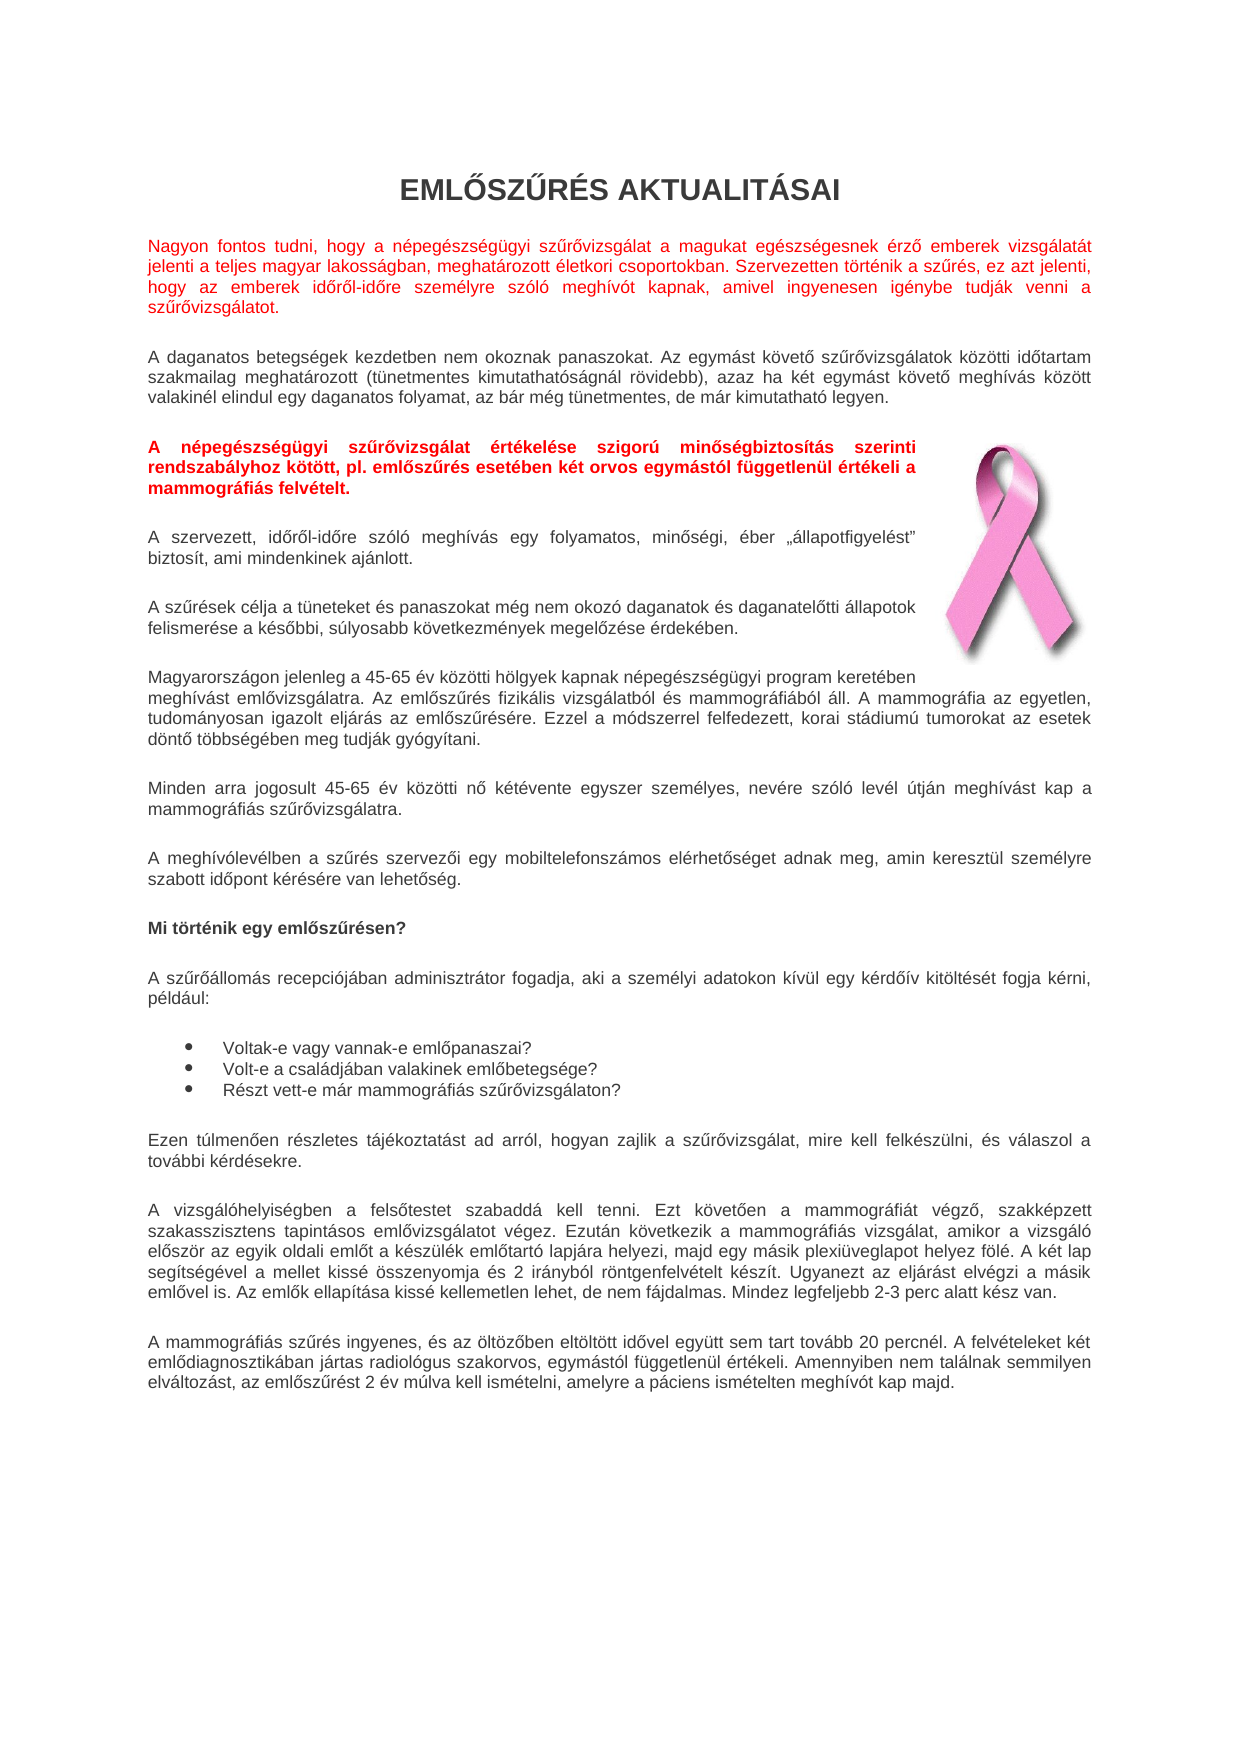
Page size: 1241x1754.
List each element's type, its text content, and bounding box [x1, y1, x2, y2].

text Mi történik egy emlőszűrésen? [148, 918, 1093, 938]
list Részt vett-e már mammográfiás szűrővizsgálaton? [185, 1080, 1093, 1101]
text A mammográfiás szűrés ingyenes, és az öltözőben eltöltött idővel együtt sem tart tovább 20 percnél. A felvételeket két emlődiagnosztikában jártas radiológus szakorvos, egymástól függetlenül értékeli. Amennyiben nem találnak semmilyen elváltozást, az emlőszűrést 2 év múlva kell ismételni, amelyre a páciens ismételten meghívót kap majd. [148, 1331, 1093, 1393]
text A szűrések célja a tüneteket és panaszokat még nem okozó daganatok és daganatelőtti állapotok felismerése a későbbi, súlyosabb következmények megelőzése érdekében. [148, 597, 935, 638]
text A népegészségügyi szűrővizsgálat értékelése szigorú minőségbiztosítás szerinti rendszabályhoz kötött, pl. emlőszűrés esetében két orvos egymástól függetlenül értékeli a mammográfiás felvételt. [148, 437, 935, 498]
text Minden arra jogosult 45-65 év közötti nő kétévente egyszer személyes, nevére szóló levél útján meghívást kap a mammográfiás szűrővizsgálatra. [148, 778, 1093, 819]
picture [935, 423, 1092, 665]
text Nagyon fontos tudni, hogy a népegészségügyi szűrővizsgálat a magukat egészségesnek érző emberek vizsgálatát jelenti a teljes magyar lakosságban, meghatározott életkori csoportokban. Szervezetten történik a szűrés, ez azt jelenti, hogy az emberek időről-időre személyre szóló meghívót kapnak, amivel ingyenesen igénybe tudják venni a szűrővizsgálatot. [148, 236, 1093, 317]
text Magyarországon jelenleg a 45-65 év közötti hölgyek kapnak népegészségügyi program keretében meghívást emlővizsgálatra. Az emlőszűrés fizikális vizsgálatból és mammográfiából áll. A mammográfia az egyetlen, tudományosan igazolt eljárás az emlőszűrésére. Ezzel a módszerrel felfedezett, korai stádiumú tumorokat az esetek döntő többségében meg tudják gyógyítani. [148, 667, 1093, 749]
text Ezen túlmenően részletes tájékoztatást ad arról, hogyan zajlik a szűrővizsgálat, mire kell felkészülni, és válaszol a további kérdésekre. [148, 1130, 1093, 1171]
text EMLŐSZŰRÉS Aktualitásai [148, 172, 1093, 206]
text A daganatos betegségek kezdetben nem okoznak panaszokat. Az egymást követő szűrővizsgálatok közötti időtartam szakmailag meghatározott (tünetmentes kimutathatóságnál rövidebb), azaz ha két egymást követő meghívás között valakinél elindul egy daganatos folyamat, az bár még tünetmentes, de már kimutatható legyen. [148, 346, 1093, 408]
text A meghívólevélben a szűrés szervezői egy mobiltelefonszámos elérhetőséget adnak meg, amin keresztül személyre szabott időpont kérésére van lehetőség. [148, 848, 1093, 889]
text A szűrőállomás recepciójában adminisztrátor fogadja, aki a személyi adatokon kívül egy kérdőív kitöltését fogja kérni, például: [148, 968, 1093, 1008]
list Volt-e a családjában valakinek emlőbetegsége? [185, 1059, 1093, 1080]
text A vizsgálóhelyiségben a felsőtestet szabaddá kell tenni. Ezt követően a mammográfiát végző, szakképzett szakasszisztens tapintásos emlővizsgálatot végez. Ezután következik a mammográfiás vizsgálat, amikor a vizsgáló először az egyik oldali emlőt a készülék emlőtartó lapjára helyezi, majd egy másik plexiüveglapot helyez fölé. A két lap segítségével a mellet kissé összenyomja és 2 irányból röntgenfelvételt készít. Ugyanezt az eljárást elvégzi a másik emlővel is. Az emlők ellapítása kissé kellemetlen lehet, de nem fájdalmas. Mindez legfeljebb 2-3 perc alatt kész van. [148, 1200, 1093, 1302]
list Voltak-e vagy vannak-e emlőpanaszai? [185, 1038, 1093, 1059]
text A szervezett, időről-időre szóló meghívás egy folyamatos, minőségi, éber „állapotfigyelést” biztosít, ami mindenkinek ajánlott. [148, 527, 935, 568]
